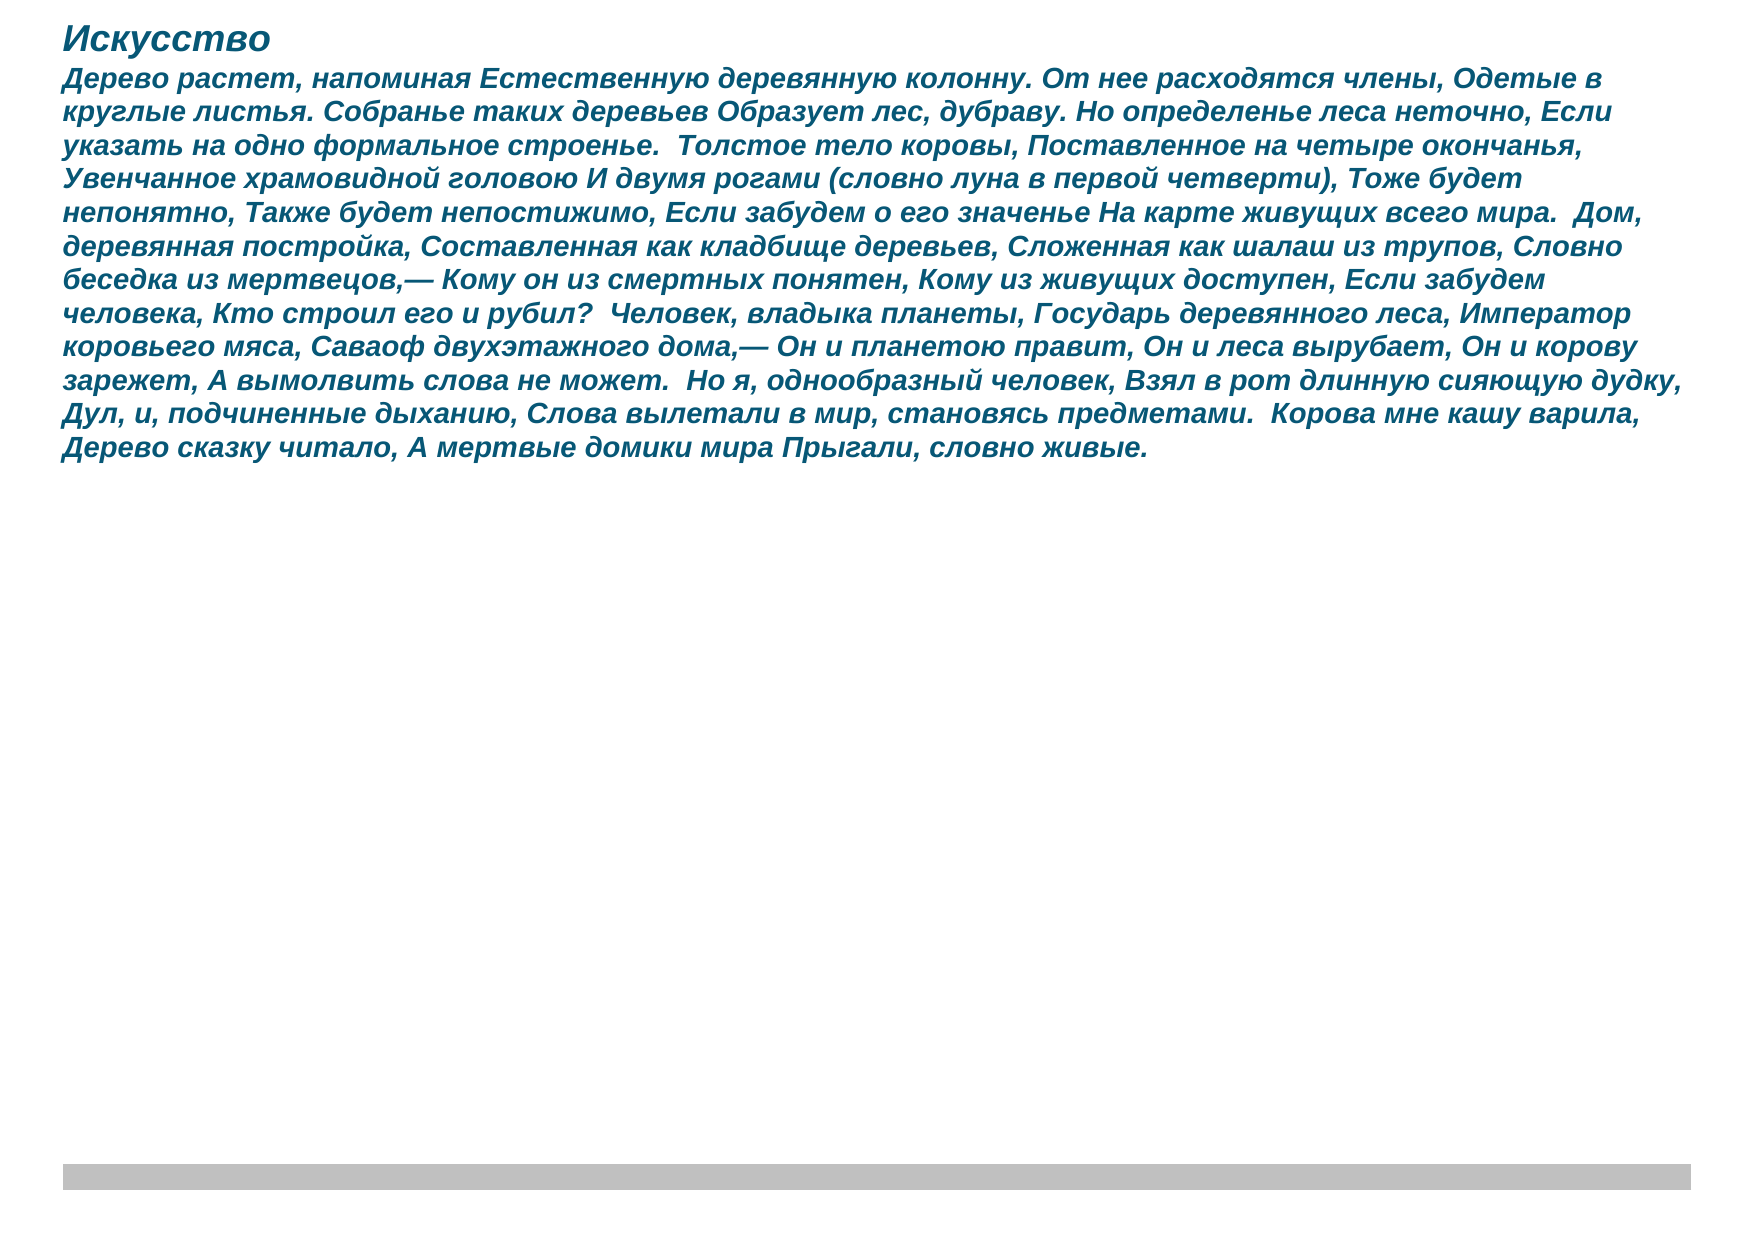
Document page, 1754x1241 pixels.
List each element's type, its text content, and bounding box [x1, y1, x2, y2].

subtitle Искусство [62, 17, 1691, 60]
text Дерево растет, напоминая [62, 61, 1691, 463]
